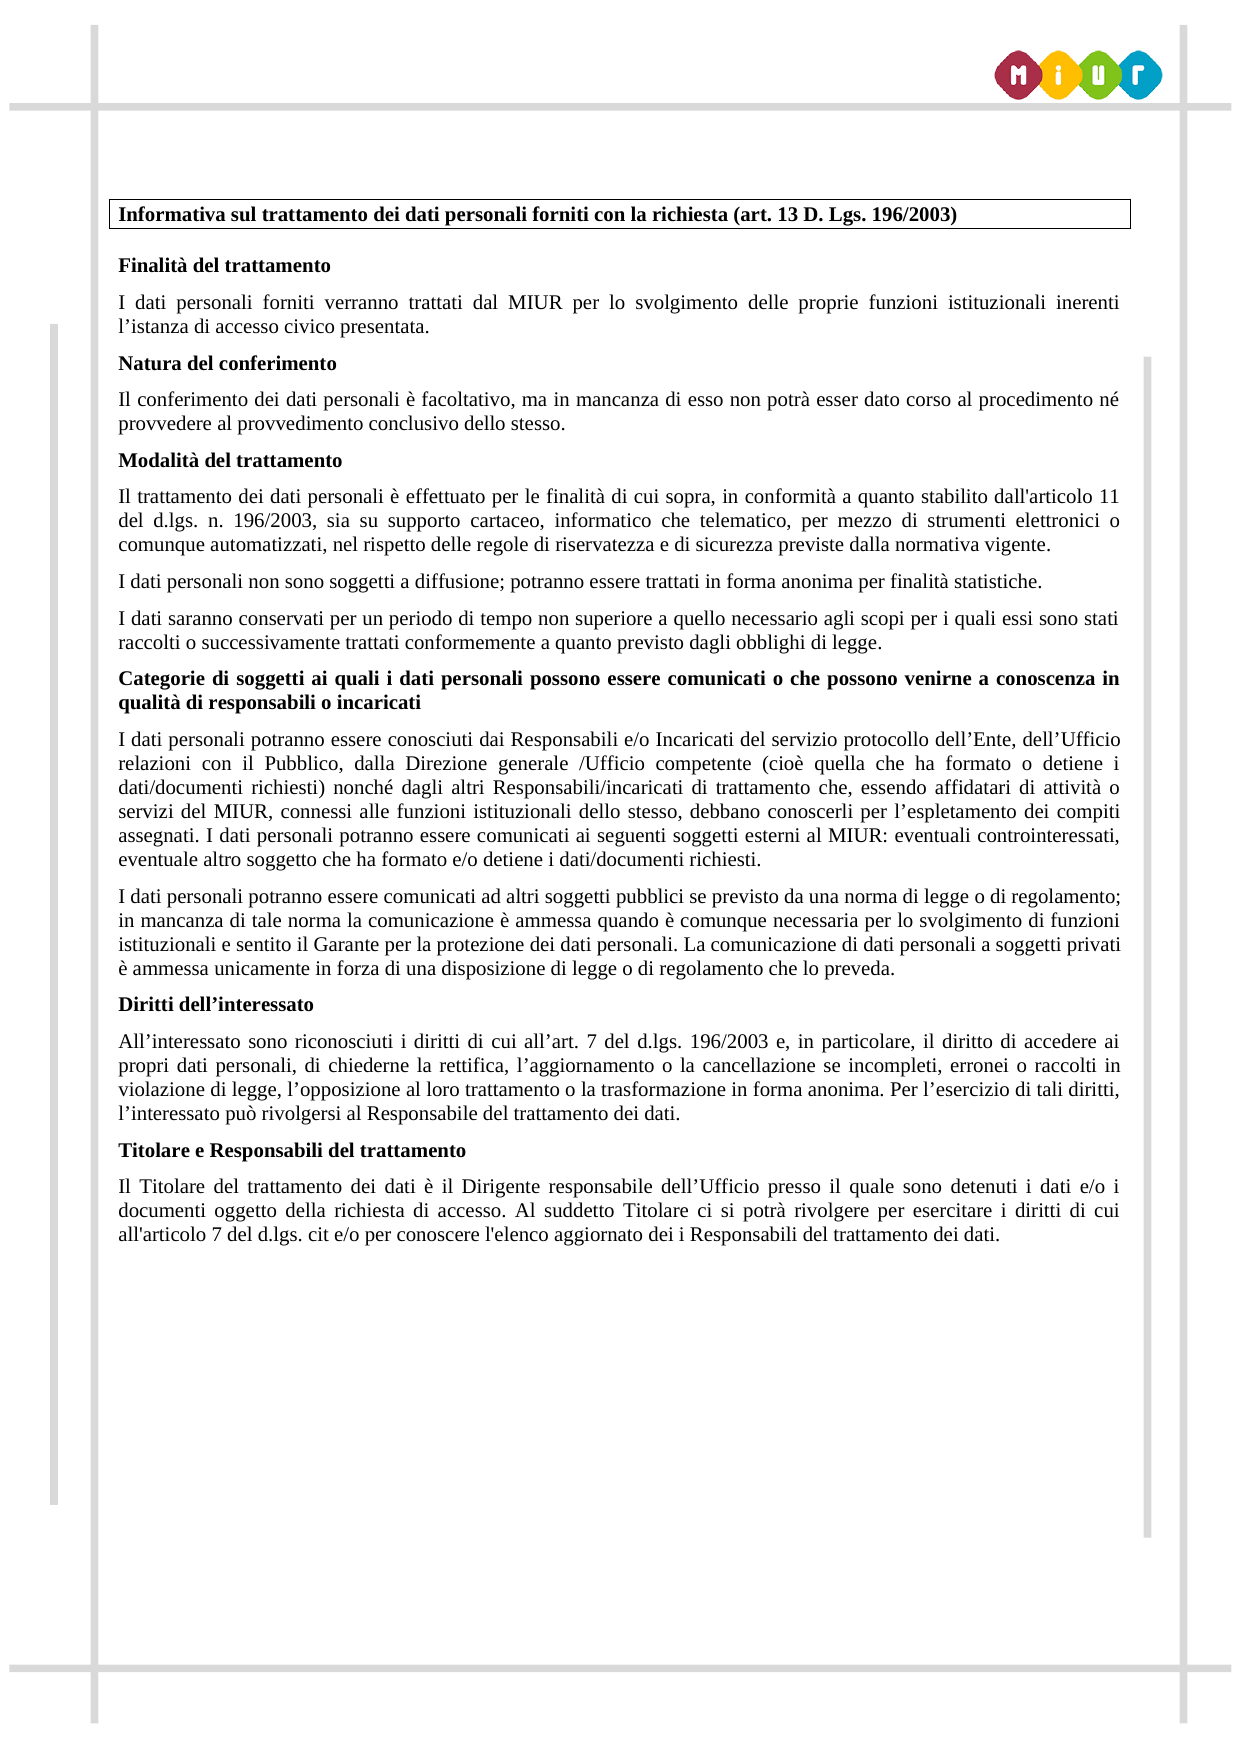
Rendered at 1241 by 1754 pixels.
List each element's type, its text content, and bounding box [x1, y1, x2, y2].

text Il trattamento dei dati personali è effettuato per le finalità di cui sopra, in conformità a quanto stabilito dall'articolo 11 del d.lgs. n. 196/2003, sia su supporto cartaceo, informatico che telematico, per mezzo di strumenti elettronici o comunque automatizzati, nel rispetto delle regole di riservatezza e di sicurezza previste dalla normativa vigente. [118, 484, 1122, 556]
text Modalità del trattamento [118, 448, 1122, 472]
text I dati personali non sono soggetti a diffusione; potranno essere trattati in forma anonima per finalità statistiche. [118, 569, 1122, 593]
text I dati personali potranno essere comunicati ad altri soggetti pubblici se previsto da una norma di legge o di regolamento; in mancanza di tale norma la comunicazione è ammessa quando è comunque necessaria per lo svolgimento di funzioni istituzionali e sentito il Garante per la protezione dei dati personali. La comunicazione di dati personali a soggetti privati è ammessa unicamente in forza di una disposizione di legge o di regolamento che lo preveda. [118, 884, 1122, 980]
text I dati saranno conservati per un periodo di tempo non superiore a quello necessario agli scopi per i quali essi sono stati raccolti o successivamente trattati conformemente a quanto previsto dagli obblighi di legge. [118, 606, 1122, 654]
text I dati personali potranno essere conosciuti dai Responsabili e/o Incaricati del servizio protocollo dell’Ente, dell’Ufficio relazioni con il Pubblico, dalla Direzione generale /Ufficio competente (cioè quella che ha formato o detiene i dati/documenti richiesti) nonché dagli altri Responsabili/incaricati di trattamento che, essendo affidatari di attività o servizi del MIUR, connessi alle funzioni istituzionali dello stesso, debbano conoscerli per l’espletamento dei compiti assegnati. I dati personali potranno essere comunicati ai seguenti soggetti esterni al MIUR: eventuali controinteressati, eventuale altro soggetto che ha formato e/o detiene i dati/documenti richiesti. [118, 727, 1122, 871]
text Finalità del trattamento [118, 253, 1122, 277]
text Natura del conferimento [118, 351, 1122, 374]
text Diritti dell’interessato [118, 992, 1122, 1016]
text Titolare e Responsabili del trattamento [118, 1138, 1122, 1162]
text Informativa sul trattamento dei dati personali forniti con la richiesta (art. 13 D. Lgs. 196/2003) [110, 200, 1130, 228]
text All’interessato sono riconosciuti i diritti di cui all’art. 7 del d.lgs. 196/2003 e, in particolare, il diritto di accedere ai propri dati personali, di chiederne la rettifica, l’aggiornamento o la cancellazione se incompleti, erronei o raccolti in violazione di legge, l’opposizione al loro trattamento o la trasformazione in forma anonima. Per l’esercizio di tali diritti, l’interessato può rivolgersi al Responsabile del trattamento dei dati. [118, 1029, 1122, 1125]
text I dati personali forniti verranno trattati dal MIUR per lo svolgimento delle proprie funzioni istituzionali inerenti l’istanza di accesso civico presentata. [118, 290, 1122, 338]
text Il conferimento dei dati personali è facoltativo, ma in mancanza di esso non potrà esser dato corso al procedimento né provvedere al provvedimento conclusivo dello stesso. [118, 387, 1122, 435]
text Il Titolare del trattamento dei dati è il Dirigente responsabile dell’Ufficio presso il quale sono detenuti i dati e/o i documenti oggetto della richiesta di accesso. Al suddetto Titolare ci si potrà rivolgere per esercitare i diritti di cui all'articolo 7 del d.lgs. cit e/o per conoscere l'elenco aggiornato dei i Responsabili del trattamento dei dati. [118, 1174, 1122, 1246]
text Categorie di soggetti ai quali i dati personali possono essere comunicati o che possono venirne a conoscenza in qualità di responsabili o incaricati [118, 666, 1122, 714]
picture [990, 37, 1168, 114]
